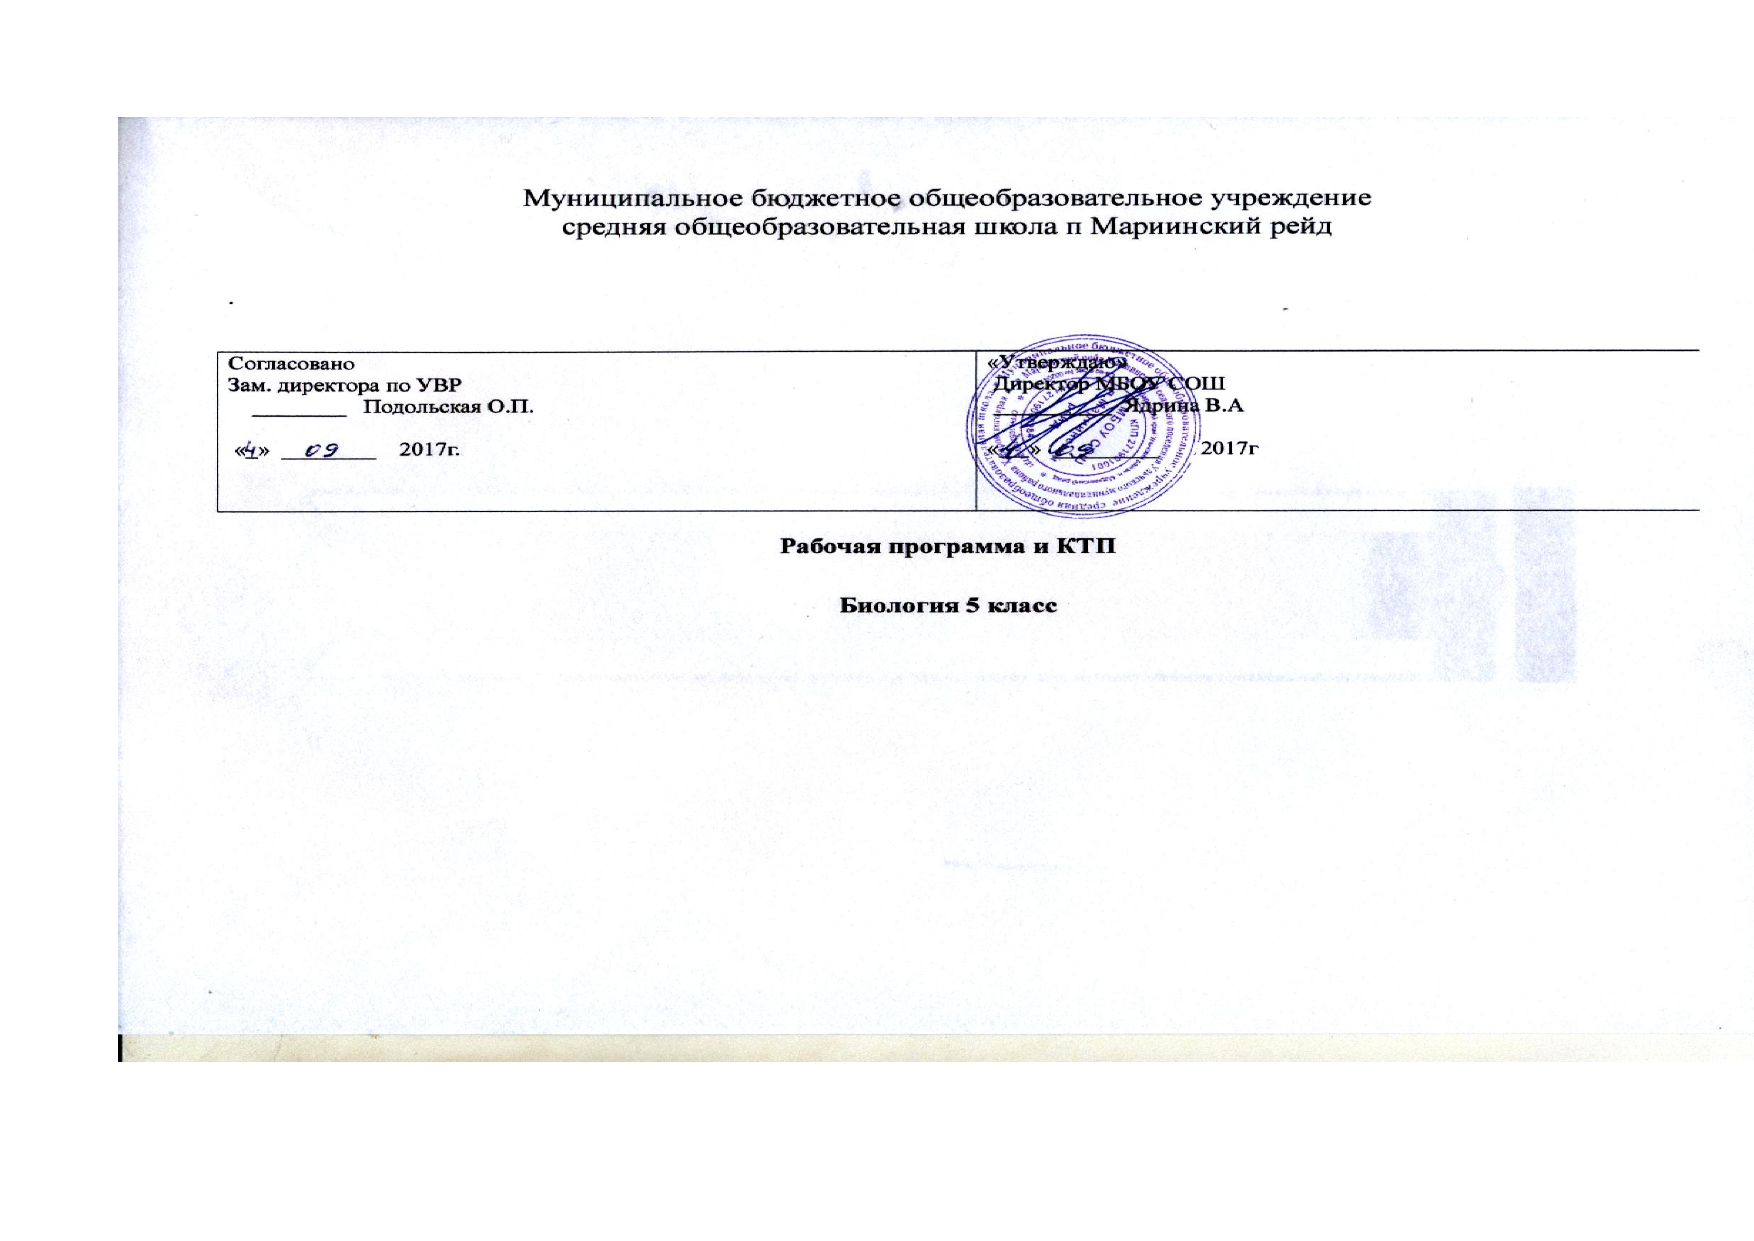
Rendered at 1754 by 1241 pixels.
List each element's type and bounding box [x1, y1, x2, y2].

picture [118, 117, 1754, 1062]
